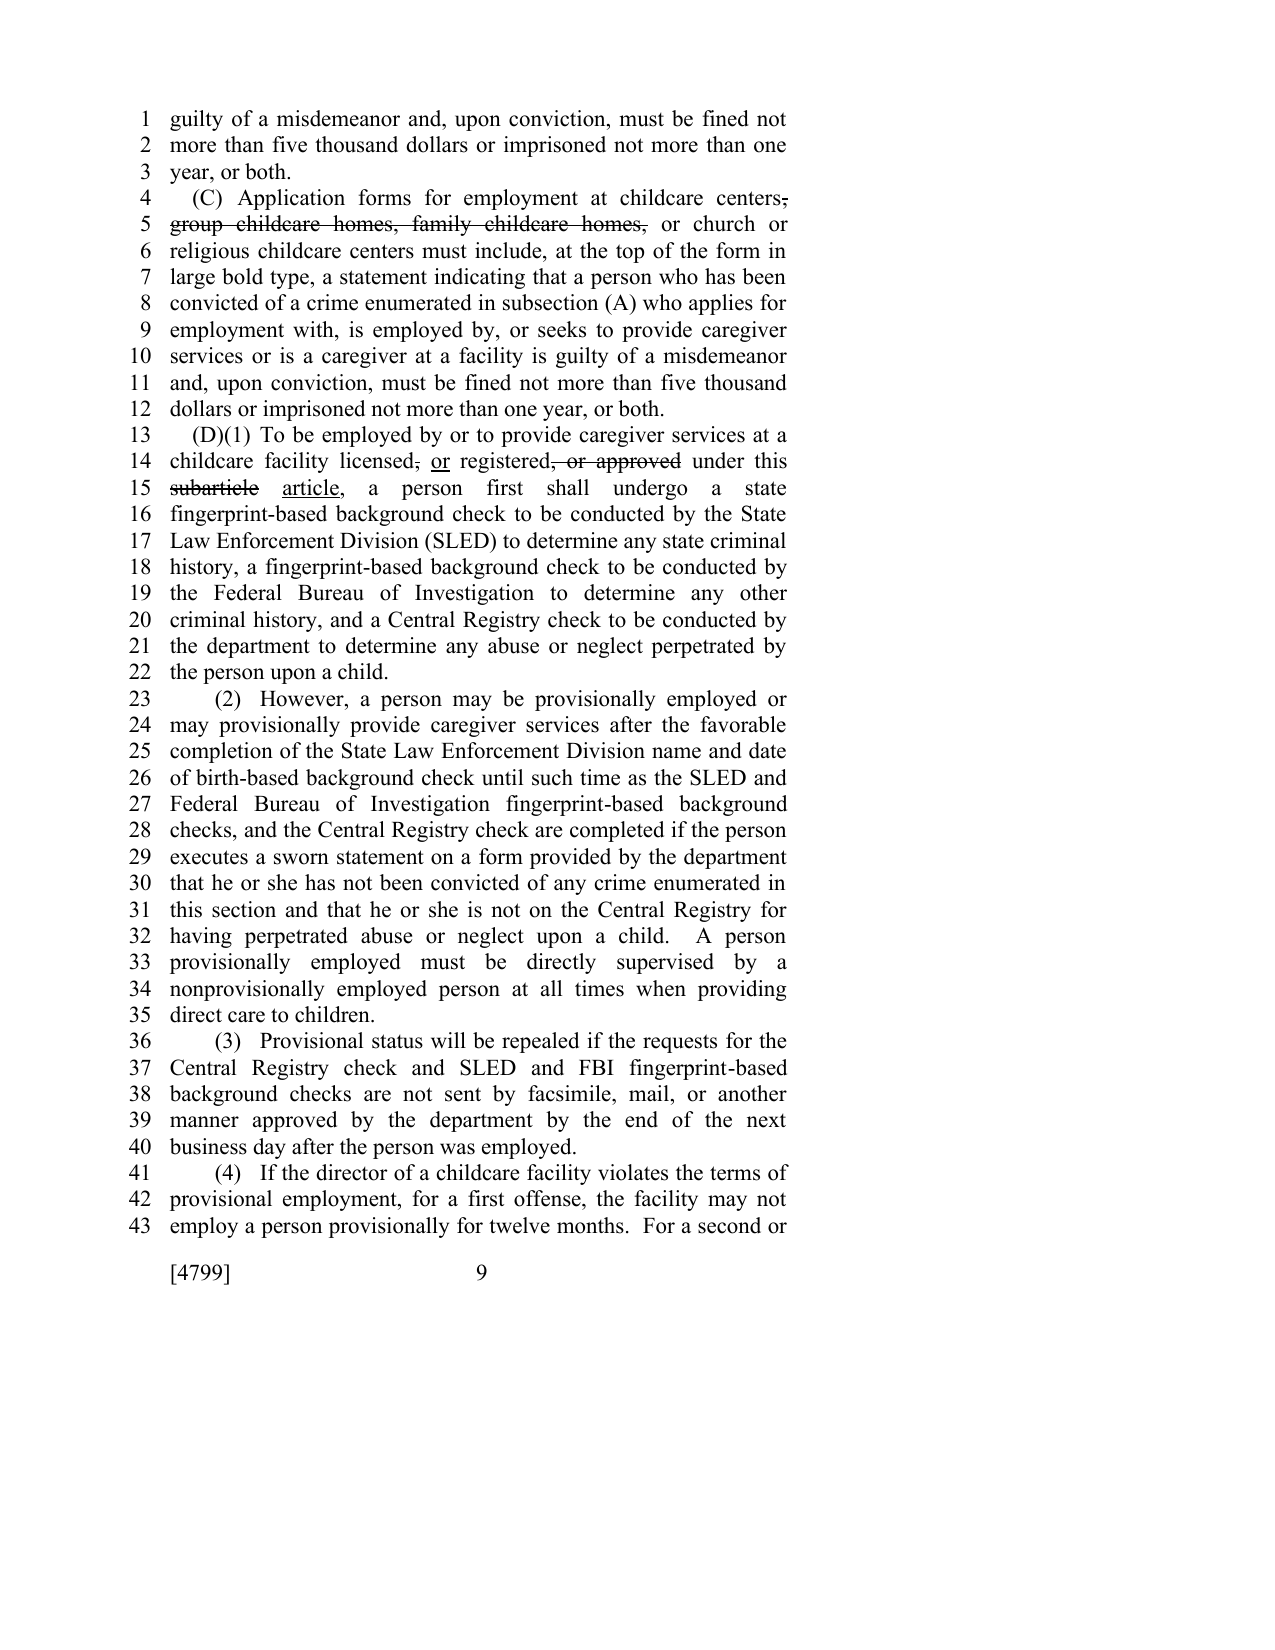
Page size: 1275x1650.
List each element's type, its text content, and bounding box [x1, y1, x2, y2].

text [169, 1159, 787, 1238]
text (3) Provisional status will be repealed if the requests for the Central Registry check and SLED and FBI fingerprint-based background checks are not sent by facsimile, mail, or another manner approved by the department by the end of the next business day after the person was employed. [169, 1027, 787, 1159]
text (C) Application forms for employment at childcare centers, group childcare homes, family childcare homes, or church or religious childcare centers must include, at the top of the form in large bold type, a statement indicating that a person who has been convicted of a crime enumerated in subsection (A) who applies for employment with, is employed by, or seeks to provide caregiver services or is a caregiver at a facility is guilty of a misdemeanor and, upon conviction, must be fined not more than five thousand dollars or imprisoned not more than one year, or both. [169, 184, 787, 421]
text (D)(1) To be employed by or to provide caregiver services at a childcare facility licensed, or registered, or approved under this subarticle article, a person first shall undergo a state fingerprint-based background check to be conducted by the State Law Enforcement Division (SLED) to determine any state criminal history, a fingerprint-based background check to be conducted by the Federal Bureau of Investigation to determine any other criminal history, and a Central Registry check to be conducted by the department to determine any abuse or neglect perpetrated by the person upon a child. [169, 421, 787, 685]
text (2) However, a person may be provisionally employed or may provisionally provide caregiver services after the favorable completion of the State Law Enforcement Division name and date of birth-based background check until such time as the SLED and Federal Bureau of Investigation fingerprint-based background checks, and the Central Registry check are completed if the person executes a sworn statement on a form provided by the department that he or she has not been convicted of any crime enumerated in this section and that he or she is not on the Central Registry for having perpetrated abuse or neglect upon a child. A person provisionally employed must be directly supervised by a nonprovisionally employed person at all times when providing direct care to children. [169, 685, 787, 1027]
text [169, 105, 787, 184]
